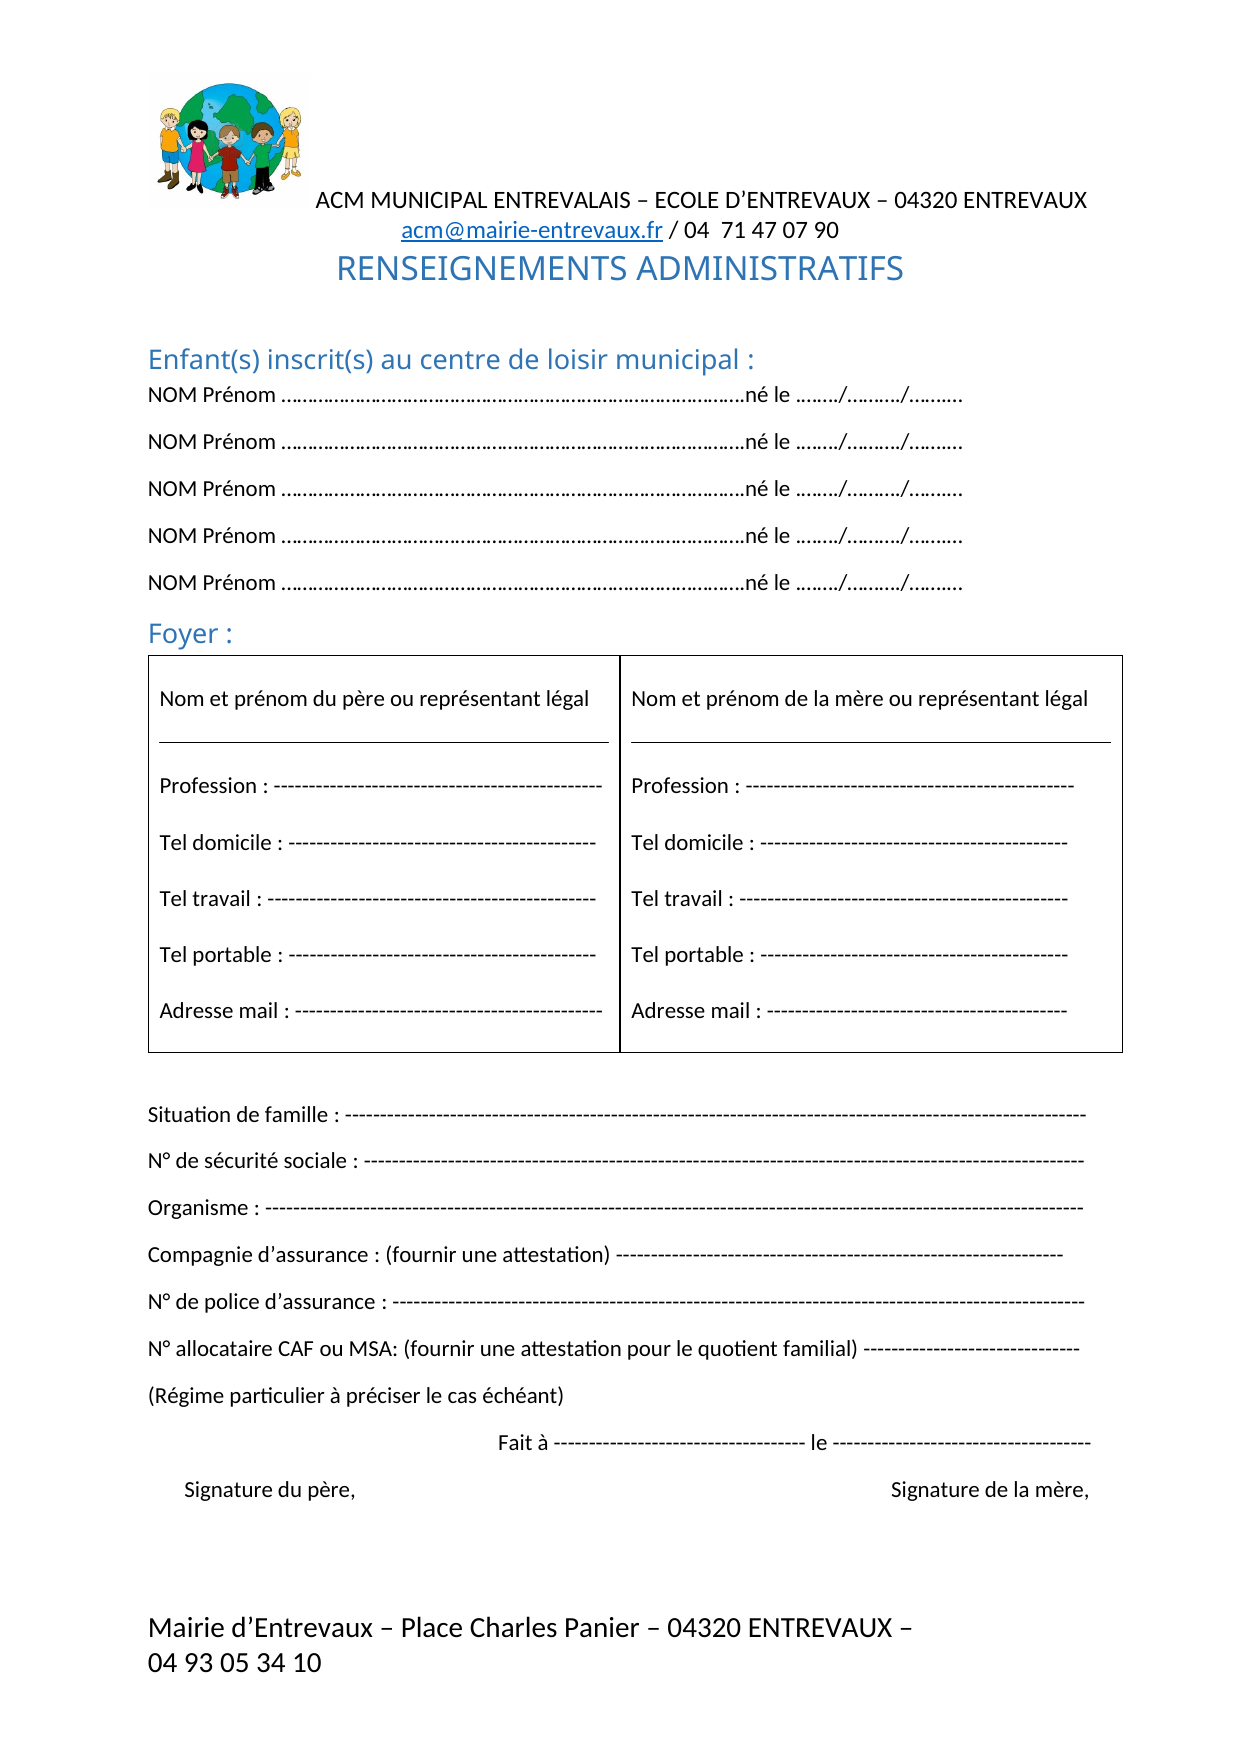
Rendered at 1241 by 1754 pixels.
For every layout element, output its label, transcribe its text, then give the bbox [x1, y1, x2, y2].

picture [147, 73, 311, 209]
table_header Nom et prénom du père ou représentant légal Profession : ----------------------------------------------- Tel domicile : -------------------------------------------- Tel travail : ----------------------------------------------- Tel portable : -------------------------------------------- Adresse mail : -------------------------------------------- [149, 656, 619, 1052]
table_header Nom et prénom de la mère ou représentant légal Profession : ----------------------------------------------- Tel domicile : -------------------------------------------- Tel travail : ----------------------------------------------- Tel portable : -------------------------------------------- Adresse mail : ------------------------------------------- [621, 656, 1122, 1052]
text Organisme : --------------------------------------------------------------------------------------------------------------------- [148, 1193, 1093, 1221]
text NOM Prénom …………………………………………………………………………….né le .……./………./…….… [148, 474, 1093, 502]
text Compagnie d’assurance : (fournir une attestation) ---------------------------------------------------------------- [148, 1240, 1093, 1268]
text Signature du père, Signature de la mère, [148, 1475, 1093, 1503]
text N° de sécurité sociale : ------------------------------------------------------------------------------------------------------- [148, 1147, 1093, 1174]
text NOM Prénom …………………………………………………………………………….né le .……./………./…….… [148, 521, 1093, 549]
text N° de police d’assurance : --------------------------------------------------------------------------------------------------- [148, 1287, 1093, 1315]
text NOM Prénom …………………………………………………………………………….né le .……./………./…….… [148, 381, 1093, 409]
text N° allocataire CAF ou MSA: (fournir une attestation pour le quotient familial) ------------------------------- [148, 1334, 1093, 1362]
text (Régime particulier à préciser le cas échéant) [148, 1381, 1093, 1409]
text NOM Prénom …………………………………………………………………………….né le .……./………./…….… [148, 427, 1093, 456]
subtitle Enfant(s) inscrit(s) au centre de loisir municipal : [148, 341, 1093, 378]
text NOM Prénom …………………………………………………………………………….né le .……./………./…….… [148, 568, 1093, 596]
text Situation de famille : ---------------------------------------------------------------------------------------------------------- [148, 1100, 1093, 1128]
subtitle RENSEIGNEMENTS ADMINISTRATIFS [148, 245, 1093, 290]
subtitle Foyer : [148, 615, 1093, 652]
text Fait à ------------------------------------ le ------------------------------------- [148, 1428, 1093, 1456]
